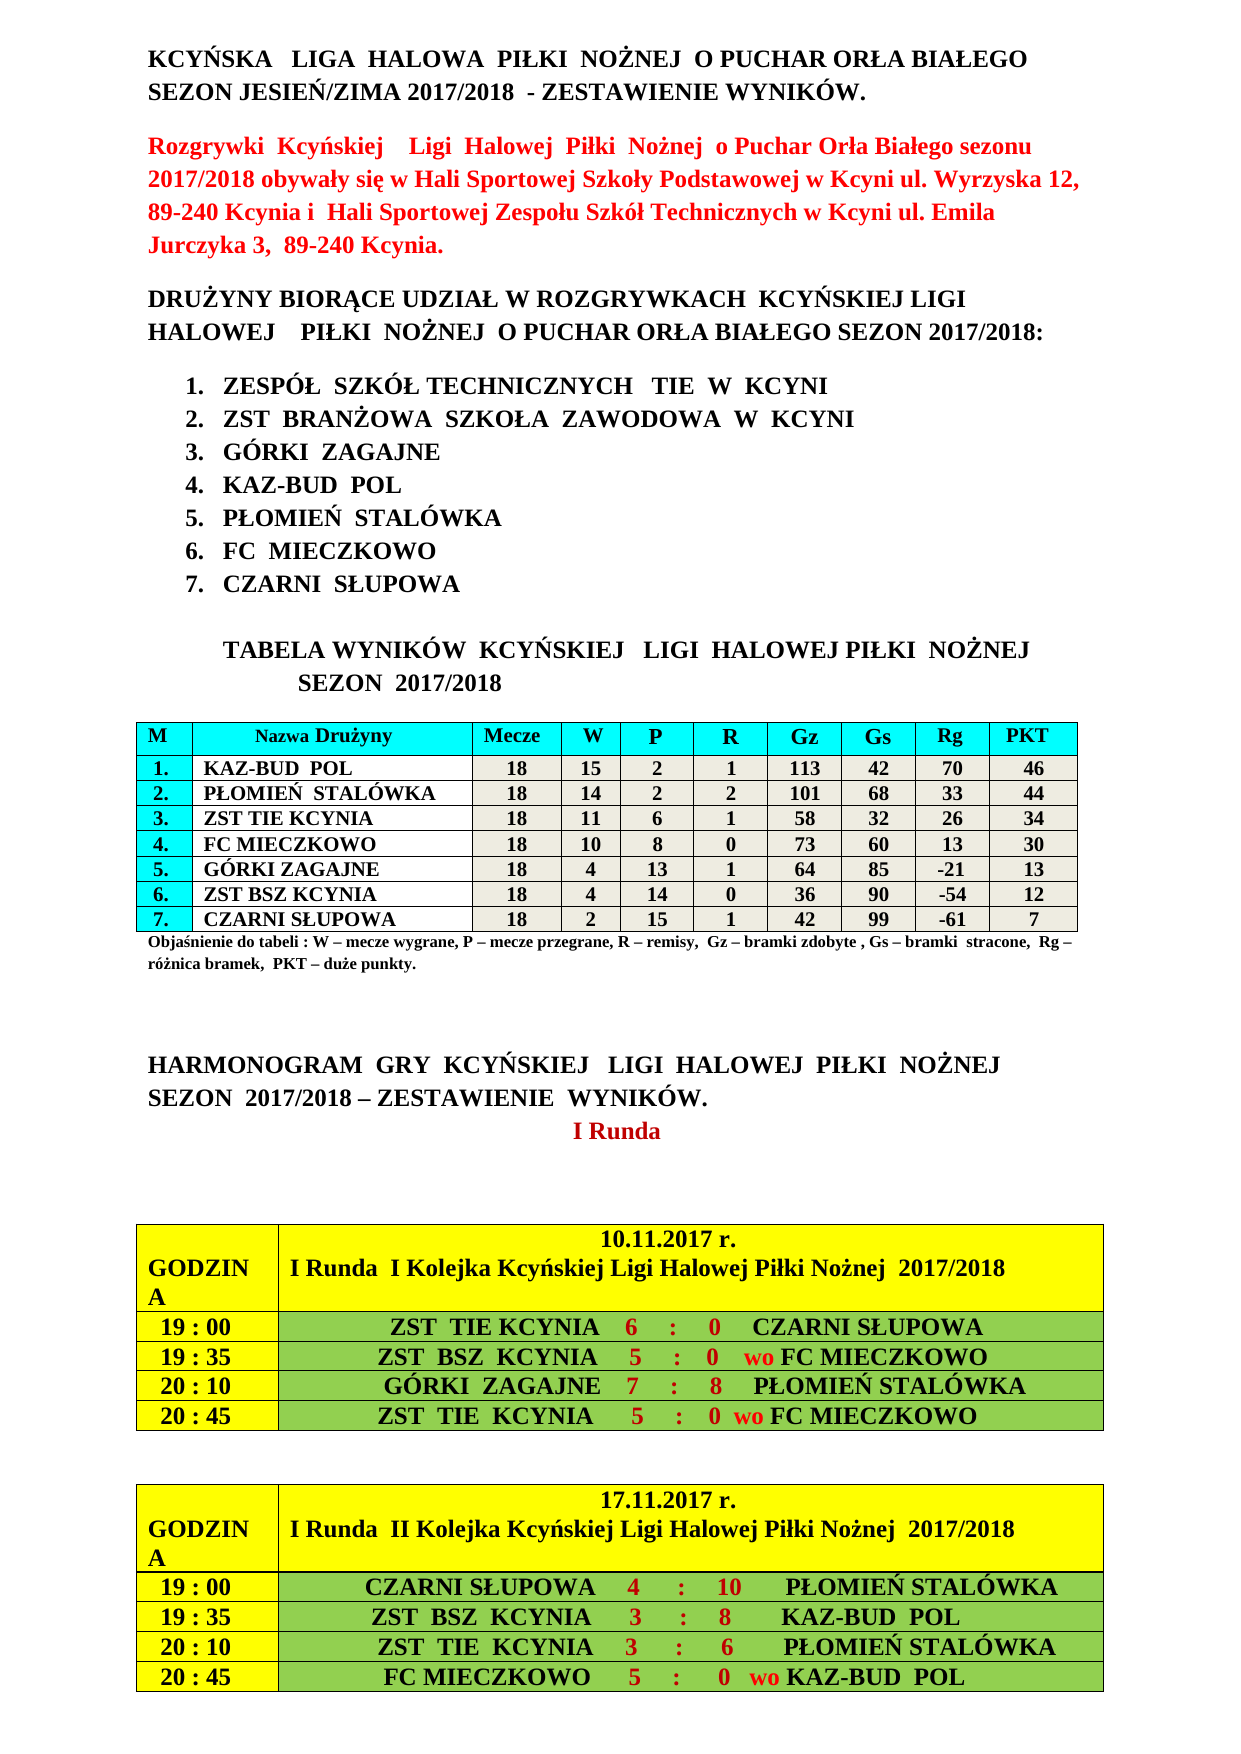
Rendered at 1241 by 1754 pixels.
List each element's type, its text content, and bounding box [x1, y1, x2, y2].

table_cell 20 : 45 [137, 1662, 278, 1691]
table_cell 1. [137, 756, 192, 780]
table_cell FC MIECZKOWO [193, 831, 472, 856]
table_cell PŁOMIEŃ STALÓWKA [193, 781, 472, 805]
table_cell 18 [473, 806, 561, 830]
table_cell 20 : 10 [137, 1371, 278, 1400]
text HARMONOGRAM GRY KCYŃSKIEJ LIGI HALOWEJ PIŁKI NOŻNEJ SEZON 2017/2018 – ZESTAWIENIE WYNIKÓW. I Runda [148, 1050, 1093, 1144]
list KAZ-BUD POL [185, 470, 1093, 499]
table_header GODZINA [137, 1485, 278, 1571]
table_cell CZARNI SŁUPOWA [193, 907, 472, 931]
list ZESPÓŁ SZKÓŁ TECHNICZNYCH TIE W KCYNI [185, 371, 1093, 400]
table_cell 2 [562, 907, 620, 931]
table_cell 7 [990, 907, 1077, 931]
table_cell 70 [916, 756, 989, 780]
table_cell 42 [842, 756, 915, 780]
table_cell -54 [916, 882, 989, 906]
table_cell 6. [137, 882, 192, 906]
table_cell 73 [768, 831, 841, 856]
table_cell 7. [137, 907, 192, 931]
table_cell GÓRKI ZAGAJNE 7 : 8 PŁOMIEŃ STALÓWKA [279, 1371, 1103, 1400]
table_cell 44 [990, 781, 1077, 805]
table_cell 2 [621, 781, 693, 805]
table_cell GÓRKI ZAGAJNE [193, 857, 472, 881]
table_cell 18 [473, 756, 561, 780]
table_cell 64 [768, 857, 841, 881]
table_header Nazwa Drużyny [193, 723, 472, 755]
table_cell 42 [768, 907, 841, 931]
table_cell 2 [621, 756, 693, 780]
text KCYŃSKA LIGA HALOWA PIŁKI NOŻNEJ O PUCHAR ORŁA BIAŁEGO SEZON JESIEŃ/ZIMA 2017/2018 - ZESTAWIENIE WYNIKÓW. [148, 44, 1093, 106]
table_cell 14 [562, 781, 620, 805]
table_cell ZST BSZ KCYNIA [193, 882, 472, 906]
table_cell 2. [137, 781, 192, 805]
table_cell 32 [842, 806, 915, 830]
table_header PKT [990, 723, 1077, 755]
table_cell 5. [137, 857, 192, 881]
table_cell 18 [473, 857, 561, 881]
table_cell 1 [694, 857, 767, 881]
table_header M [137, 723, 192, 755]
table_cell FC MIECZKOWO 5 : 0 wo KAZ-BUD POL [279, 1662, 1103, 1691]
text DRUŻYNY BIORĄCE UDZIAŁ W ROZGRYWKACH KCYŃSKIEJ LIGI HALOWEJ PIŁKI NOŻNEJ O PUCHAR ORŁA BIAŁEGO SEZON 2017/2018: [148, 284, 1093, 346]
list ZST BRANŻOWA SZKOŁA ZAWODOWA W KCYNI [185, 404, 1093, 433]
table_cell 30 [990, 831, 1077, 856]
table_cell 19 : 00 [137, 1573, 278, 1601]
table_cell ZST BSZ KCYNIA 5 : 0 wo FC MIECZKOWO [279, 1342, 1103, 1370]
table_cell 1 [694, 806, 767, 830]
table_cell 46 [990, 756, 1077, 780]
list TABELA WYNIKÓW KCYŃSKIEJ LIGI HALOWEJ PIŁKI NOŻNEJ SEZON 2017/2018 [223, 635, 1093, 697]
text Rozgrywki Kcyńskiej Ligi Halowej Piłki Nożnej o Puchar Orła Białego sezonu 2017/2018 obywały się w Hali Sportowej Szkoły Podstawowej w Kcyni ul. Wyrzyska 12, 89-240 Kcynia i Hali Sportowej Zespołu Szkół Technicznych w Kcyni ul. Emila Jurczyka 3, 89-240 Kcynia. [148, 131, 1093, 259]
table_cell 12 [990, 882, 1077, 906]
table_header GODZINA [137, 1225, 278, 1311]
table_cell 18 [473, 831, 561, 856]
table_cell 4 [562, 857, 620, 881]
table_header Mecze [473, 723, 561, 755]
table_cell 6 [621, 806, 693, 830]
table_cell 33 [916, 781, 989, 805]
table_cell 4. [137, 831, 192, 856]
table_header P [621, 723, 693, 755]
table_cell 26 [916, 806, 989, 830]
table_cell 19 : 00 [137, 1312, 278, 1341]
table_header 10.11.2017 r. I Runda I Kolejka Kcyńskiej Ligi Halowej Piłki Nożnej 2017/2018 [279, 1225, 1103, 1311]
table_cell 18 [473, 781, 561, 805]
table_cell -21 [916, 857, 989, 881]
table_cell 18 [473, 882, 561, 906]
table_cell ZST TIE KCYNIA 5 : 0 wo FC MIECZKOWO [279, 1401, 1103, 1430]
list GÓRKI ZAGAJNE [185, 437, 1093, 466]
table_cell 34 [990, 806, 1077, 830]
table_cell 15 [621, 907, 693, 931]
table_cell 20 : 10 [137, 1632, 278, 1661]
list CZARNI SŁUPOWA [185, 569, 1093, 598]
table_cell 13 [990, 857, 1077, 881]
table_header Gs [842, 723, 915, 755]
table_header R [694, 723, 767, 755]
table_cell 13 [621, 857, 693, 881]
table_cell ZST BSZ KCYNIA 3 : 8 KAZ-BUD POL [279, 1602, 1103, 1631]
table_header 17.11.2017 r. I Runda II Kolejka Kcyńskiej Ligi Halowej Piłki Nożnej 2017/2018 [279, 1485, 1103, 1571]
table_cell ZST TIE KCYNIA 6 : 0 CZARNI SŁUPOWA [279, 1312, 1103, 1341]
table_cell 18 [473, 907, 561, 931]
table_header Gz [768, 723, 841, 755]
table_cell 85 [842, 857, 915, 881]
table_cell 15 [562, 756, 620, 780]
table_cell 10 [562, 831, 620, 856]
table_cell 68 [842, 781, 915, 805]
table_cell 11 [562, 806, 620, 830]
table_cell 101 [768, 781, 841, 805]
table_cell ZST TIE KCYNIA [193, 806, 472, 830]
table_cell 19 : 35 [137, 1342, 278, 1370]
table_cell KAZ-BUD POL [193, 756, 472, 780]
table_cell 1 [694, 907, 767, 931]
table_cell 0 [694, 831, 767, 856]
table_cell 90 [842, 882, 915, 906]
table_cell 36 [768, 882, 841, 906]
table_cell 19 : 35 [137, 1602, 278, 1631]
table_cell 2 [694, 781, 767, 805]
table_cell 8 [621, 831, 693, 856]
table_cell 1 [694, 756, 767, 780]
table_cell 60 [842, 831, 915, 856]
table_cell CZARNI SŁUPOWA 4 : 10 PŁOMIEŃ STALÓWKA [279, 1573, 1103, 1601]
list FC MIECZKOWO [185, 536, 1093, 565]
table_header W [562, 723, 620, 755]
table_cell 14 [621, 882, 693, 906]
table_cell 58 [768, 806, 841, 830]
table_cell ZST TIE KCYNIA 3 : 6 PŁOMIEŃ STALÓWKA [279, 1632, 1103, 1661]
table_cell 3. [137, 806, 192, 830]
table_cell 0 [694, 882, 767, 906]
table_cell 113 [768, 756, 841, 780]
table_cell 99 [842, 907, 915, 931]
text Objaśnienie do tabeli : W – mecze wygrane, P – mecze przegrane, R – remisy, Gz – bramki zdobyte , Gs – bramki stracone, Rg – różnica bramek, PKT – duże punkty. [148, 932, 1093, 973]
table_cell 20 : 45 [137, 1401, 278, 1430]
table_cell -61 [916, 907, 989, 931]
table_header Rg [916, 723, 989, 755]
list PŁOMIEŃ STALÓWKA [185, 503, 1093, 532]
table_cell 4 [562, 882, 620, 906]
table_cell 13 [916, 831, 989, 856]
